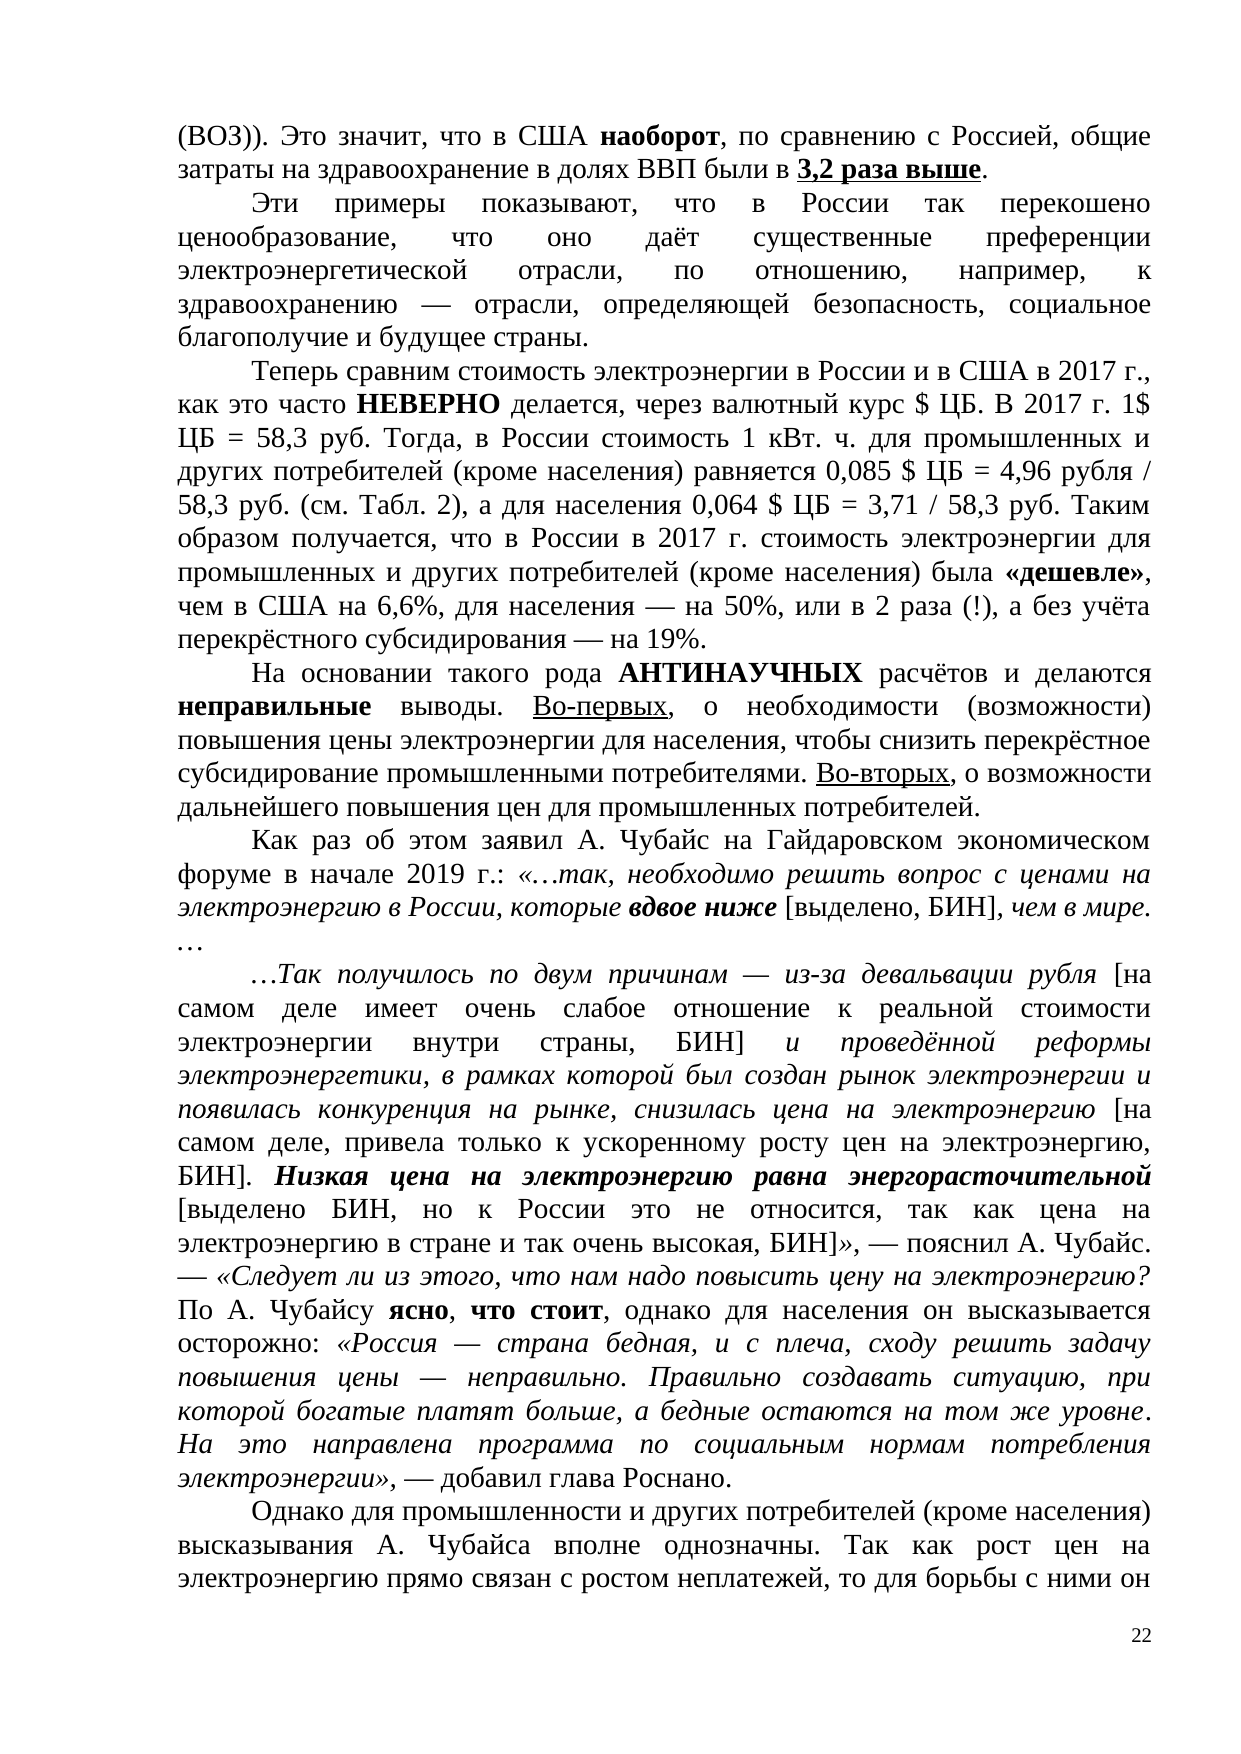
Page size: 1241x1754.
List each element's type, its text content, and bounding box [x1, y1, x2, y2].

text Эти примеры показывают, что в России так перекошено ценообразование, что оно даёт существенные преференции электроэнергетической отрасли, по отношению, например, к здравоохранению — отрасли, определяющей безопасность, социальное благополучие и будущее страны. [177, 185, 1152, 353]
text Как раз об этом заявил А. Чубайс на Гайдаровском экономическом форуме в начале 2019 г.: «…так, необходимо решить вопрос с ценами на электроэнергию в России, которые вдвое ниже [выделено, БИН], чем в мире.… [177, 822, 1152, 957]
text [177, 118, 1152, 185]
text На основании такого рода АНТИНАУЧНЫХ расчётов и делаются неправильные выводы. Во-первых, о необходимости (возможности) повышения цены электроэнергии для населения, чтобы снизить перекрёстное субсидирование промышленными потребителями. Во-вторых, о возможности дальнейшего повышения цен для промышленных потребителей. [177, 655, 1152, 822]
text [177, 1493, 1152, 1594]
text Теперь сравним стоимость электроэнергии в России и в США в 2017 г., как это часто НЕВЕРНО делается, через валютный курс $ ЦБ. В 2017 г. 1$ ЦБ = 58,3 руб. Тогда, в России стоимость 1 кВт. ч. для промышленных и других потребителей (кроме населения) равняется 0,085 $ ЦБ = 4,96 рубля / 58,3 руб. (см. Табл. 2), а для населения 0,064 $ ЦБ = 3,71 / 58,3 руб. Таким образом получается, что в России в 2017 г. стоимость электроэнергии для промышленных и других потребителей (кроме населения) была «дешевле», чем в США на 6,6%, для населения — на 50%, или в 2 раза (!), а без учёта перекрёстного субсидирования — на 19%. [177, 353, 1152, 655]
text …Так получилось по двум причинам — из-за девальвации рубля [на самом деле имеет очень слабое отношение к реальной стоимости электроэнергии внутри страны, БИН] и проведённой реформы электроэнергетики, в рамках которой был создан рынок электроэнергии и появилась конкуренция на рынке, снизилась цена на электроэнергию [на самом деле, привела только к ускоренному росту цен на электроэнергию, БИН]. Низкая цена на электроэнергию равна энергорасточительной [выделено БИН, но к России это не относится, так как цена на электроэнергию в стране и так очень высокая, БИН]», — пояснил А. Чубайс. — «Следует ли из этого, что нам надо повысить цену на электроэнергию? По А. Чубайсу ясно, что стоит, однако для населения он высказывается осторожно: «Россия — страна бедная, и с плеча, сходу решить задачу повышения цены — неправильно. Правильно создавать ситуацию, при которой богатые платят больше, а бедные остаются на том же уровне. На это направлена программа по социальным нормам потребления электроэнергии», — добавил глава Роснано. [177, 957, 1152, 1493]
